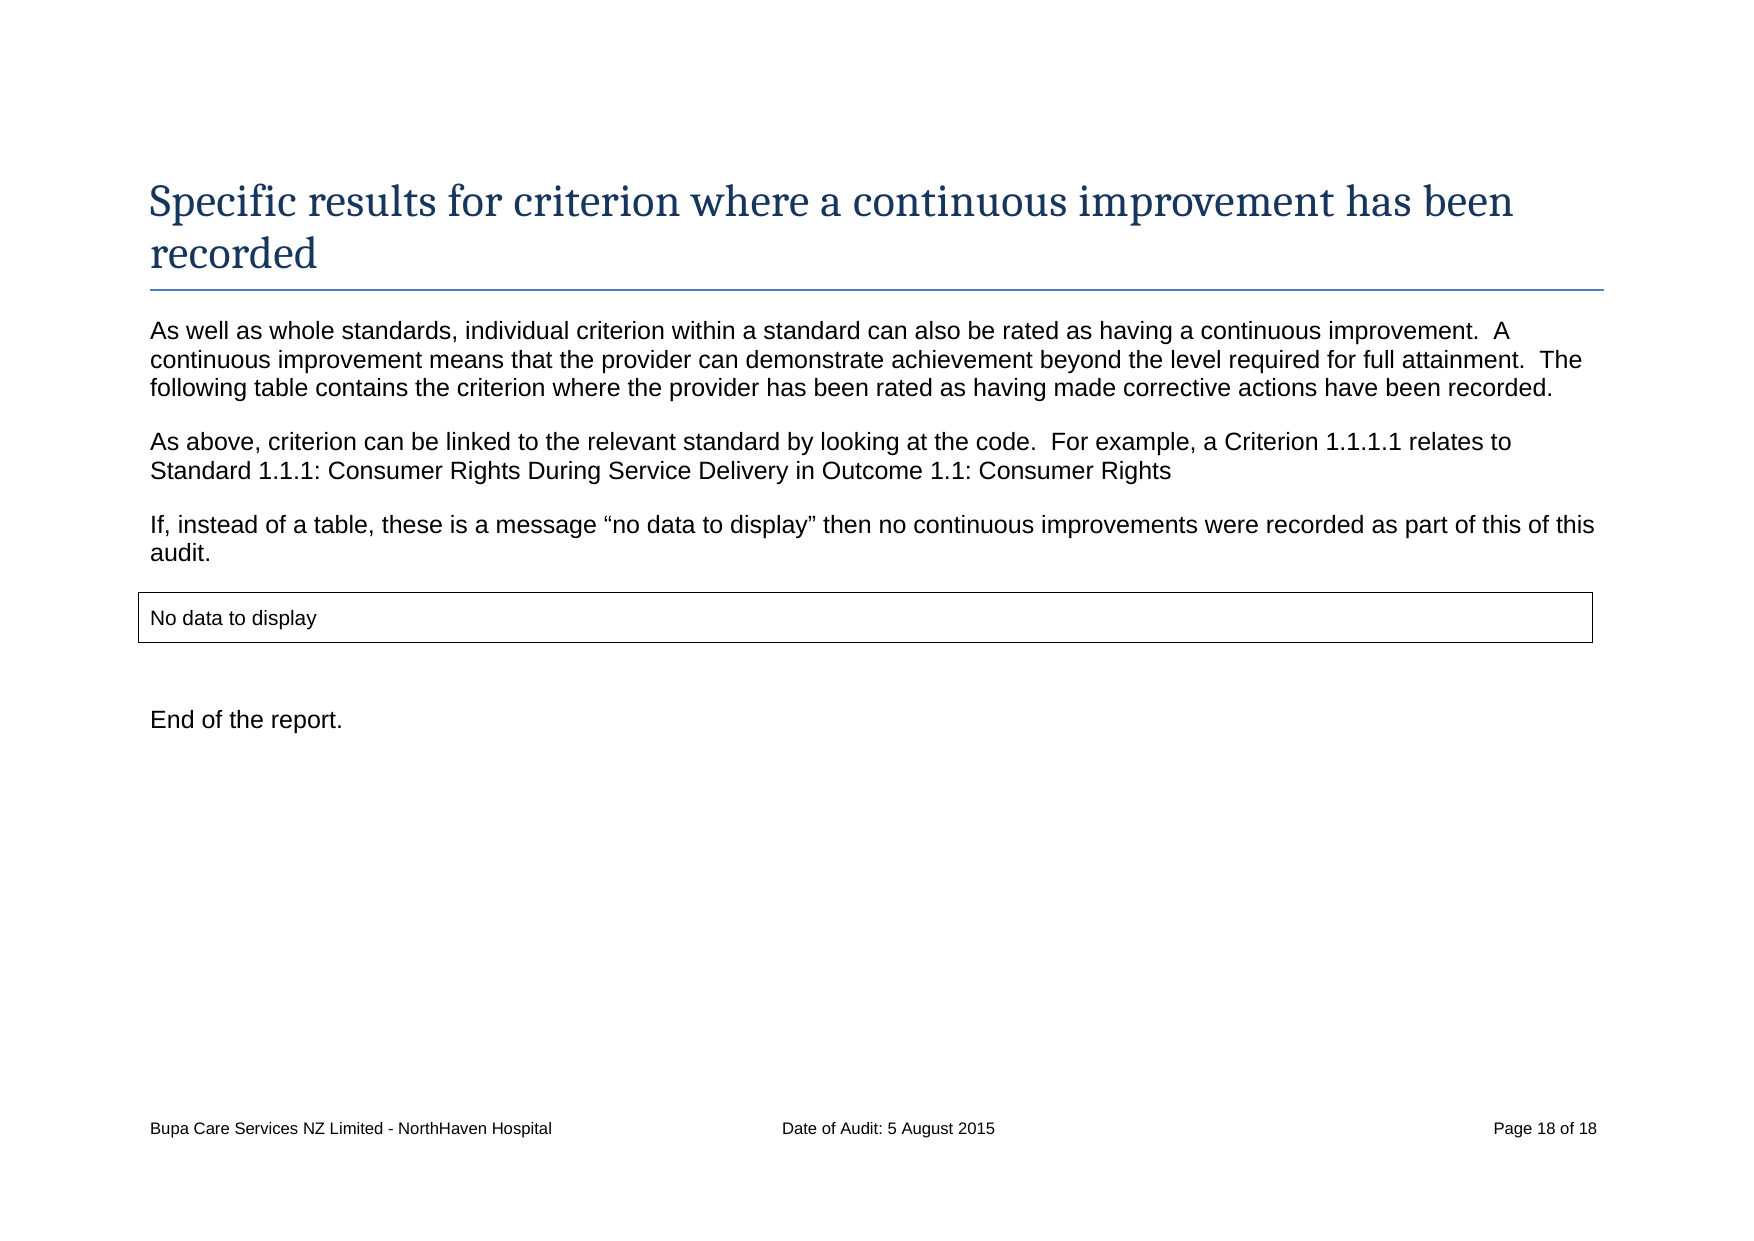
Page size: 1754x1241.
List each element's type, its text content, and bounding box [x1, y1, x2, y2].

subtitle Specific results for criterion where a continuous improvement has been recorded [150, 175, 1604, 289]
text End of the report. [150, 704, 1604, 733]
text If, instead of a table, these is a message “no data to display” then no continuous improvements were recorded as part of this of this audit. [150, 509, 1604, 567]
text As above, criterion can be linked to the relevant standard by looking at the code. For example, a Criterion 1.1.1.1 relates to Standard 1.1.1: Consumer Rights During Service Delivery in Outcome 1.1: Consumer Rights [150, 427, 1604, 484]
table_header No data to display [139, 593, 1592, 642]
text As well as whole standards, individual criterion within a standard can also be rated as having a continuous improvement. A continuous improvement means that the provider can demonstrate achievement beyond the level required for full attainment. The following table contains the criterion where the provider has been rated as having made corrective actions have been recorded. [150, 316, 1604, 402]
